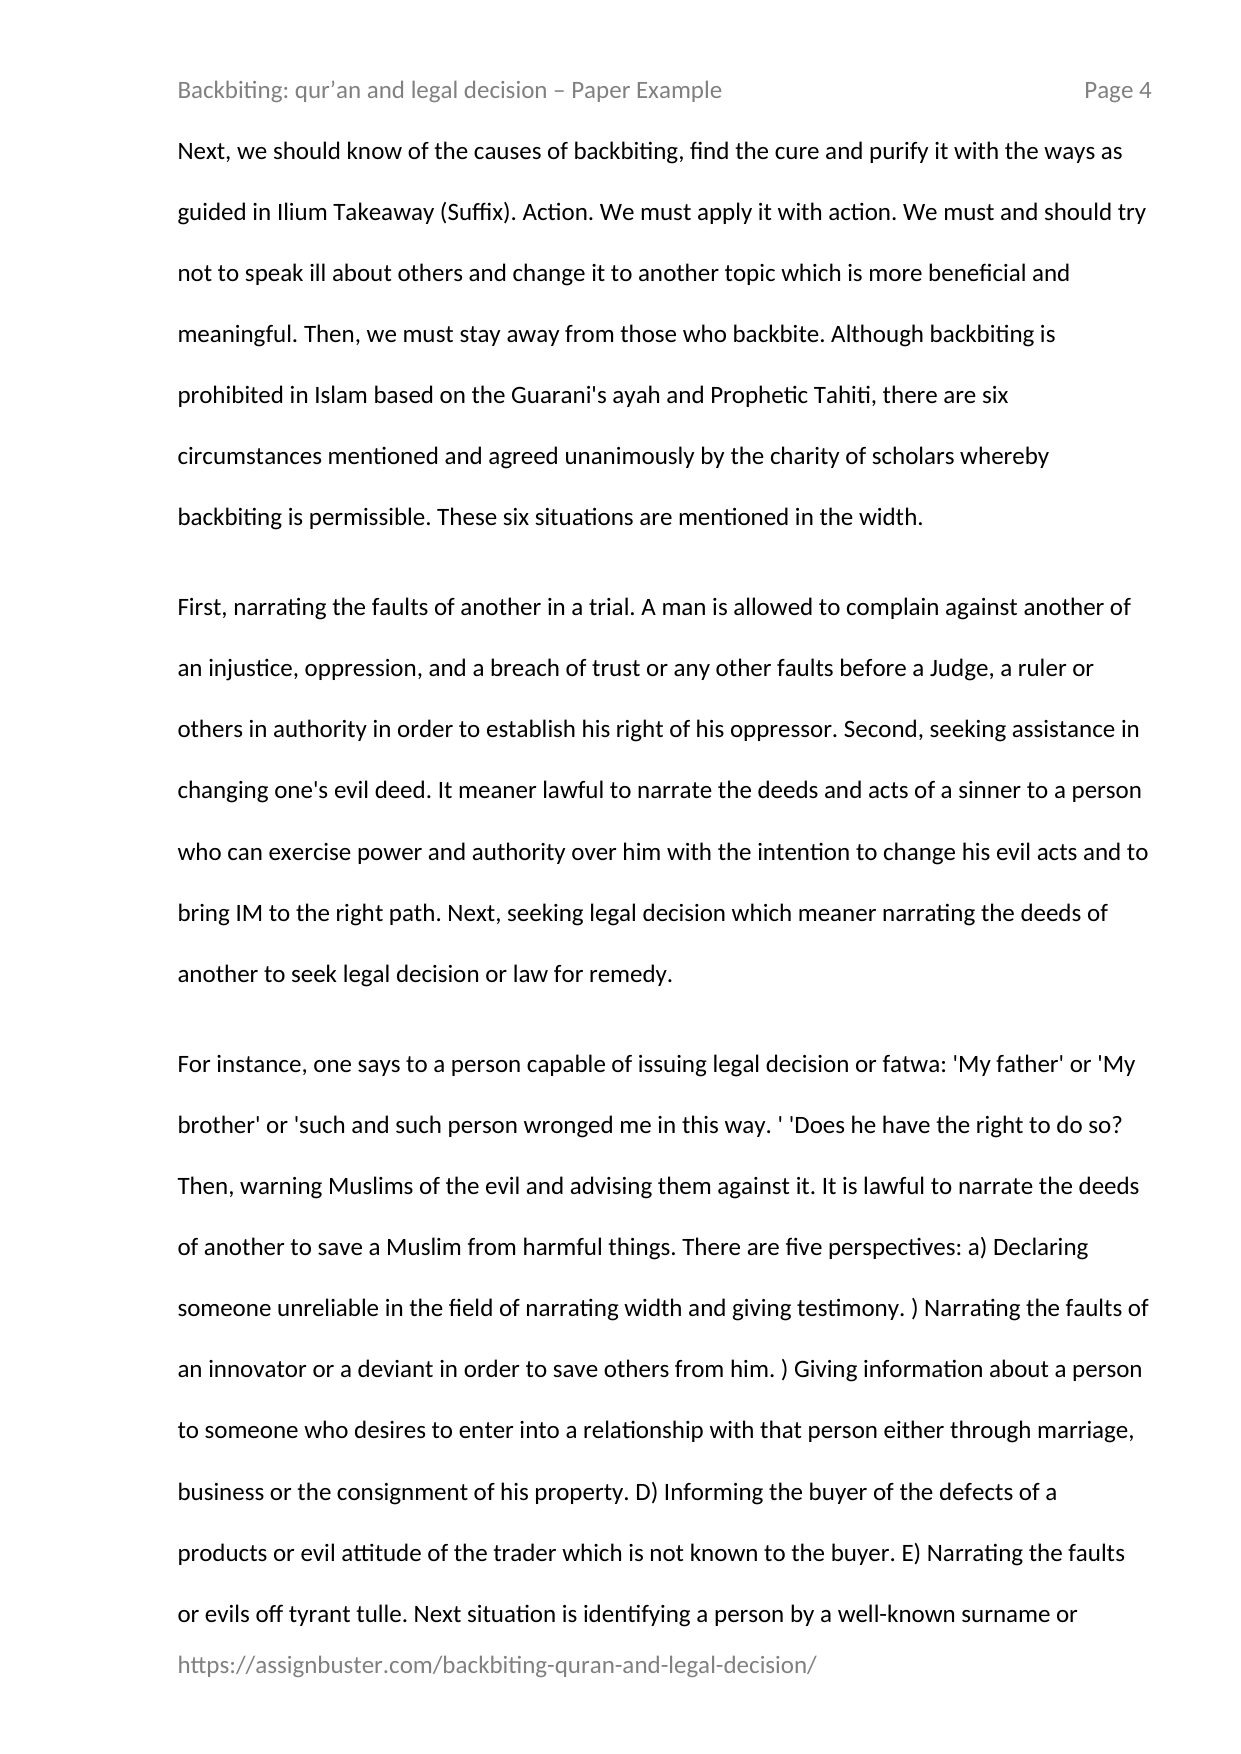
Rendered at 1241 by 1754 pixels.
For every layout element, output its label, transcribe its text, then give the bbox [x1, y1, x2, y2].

text First, narrating the faults of another in a trial. A man is allowed to complain against another of an injustice, oppression, and a breach of trust or any other faults before a Judge, a ruler or others in authority in order to establish his right of his oppressor. Second, seeking assistance in changing one's evil deed. It meaner lawful to narrate the deeds and acts of a sinner to a person who can exercise power and authority over him with the intention to change his evil acts and to bring IM to the right path. Next, seeking legal decision which meaner narrating the deeds of another to seek legal decision or law for remedy. [177, 592, 1152, 988]
text Next, we should know of the causes of backbiting, find the cure and purify it with the ways as guided in Ilium Takeaway (Suffix). Action. We must apply it with action. We must and should try not to speak ill about others and change it to another topic which is more beneficial and meaningful. Then, we must stay away from those who backbite. Although backbiting is prohibited in Islam based on the Guarani's ayah and Prophetic Tahiti, there are six circumstances mentioned and agreed unanimously by the charity of scholars whereby backbiting is permissible. These six situations are mentioned in the width. [177, 135, 1152, 532]
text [177, 1048, 1152, 1628]
